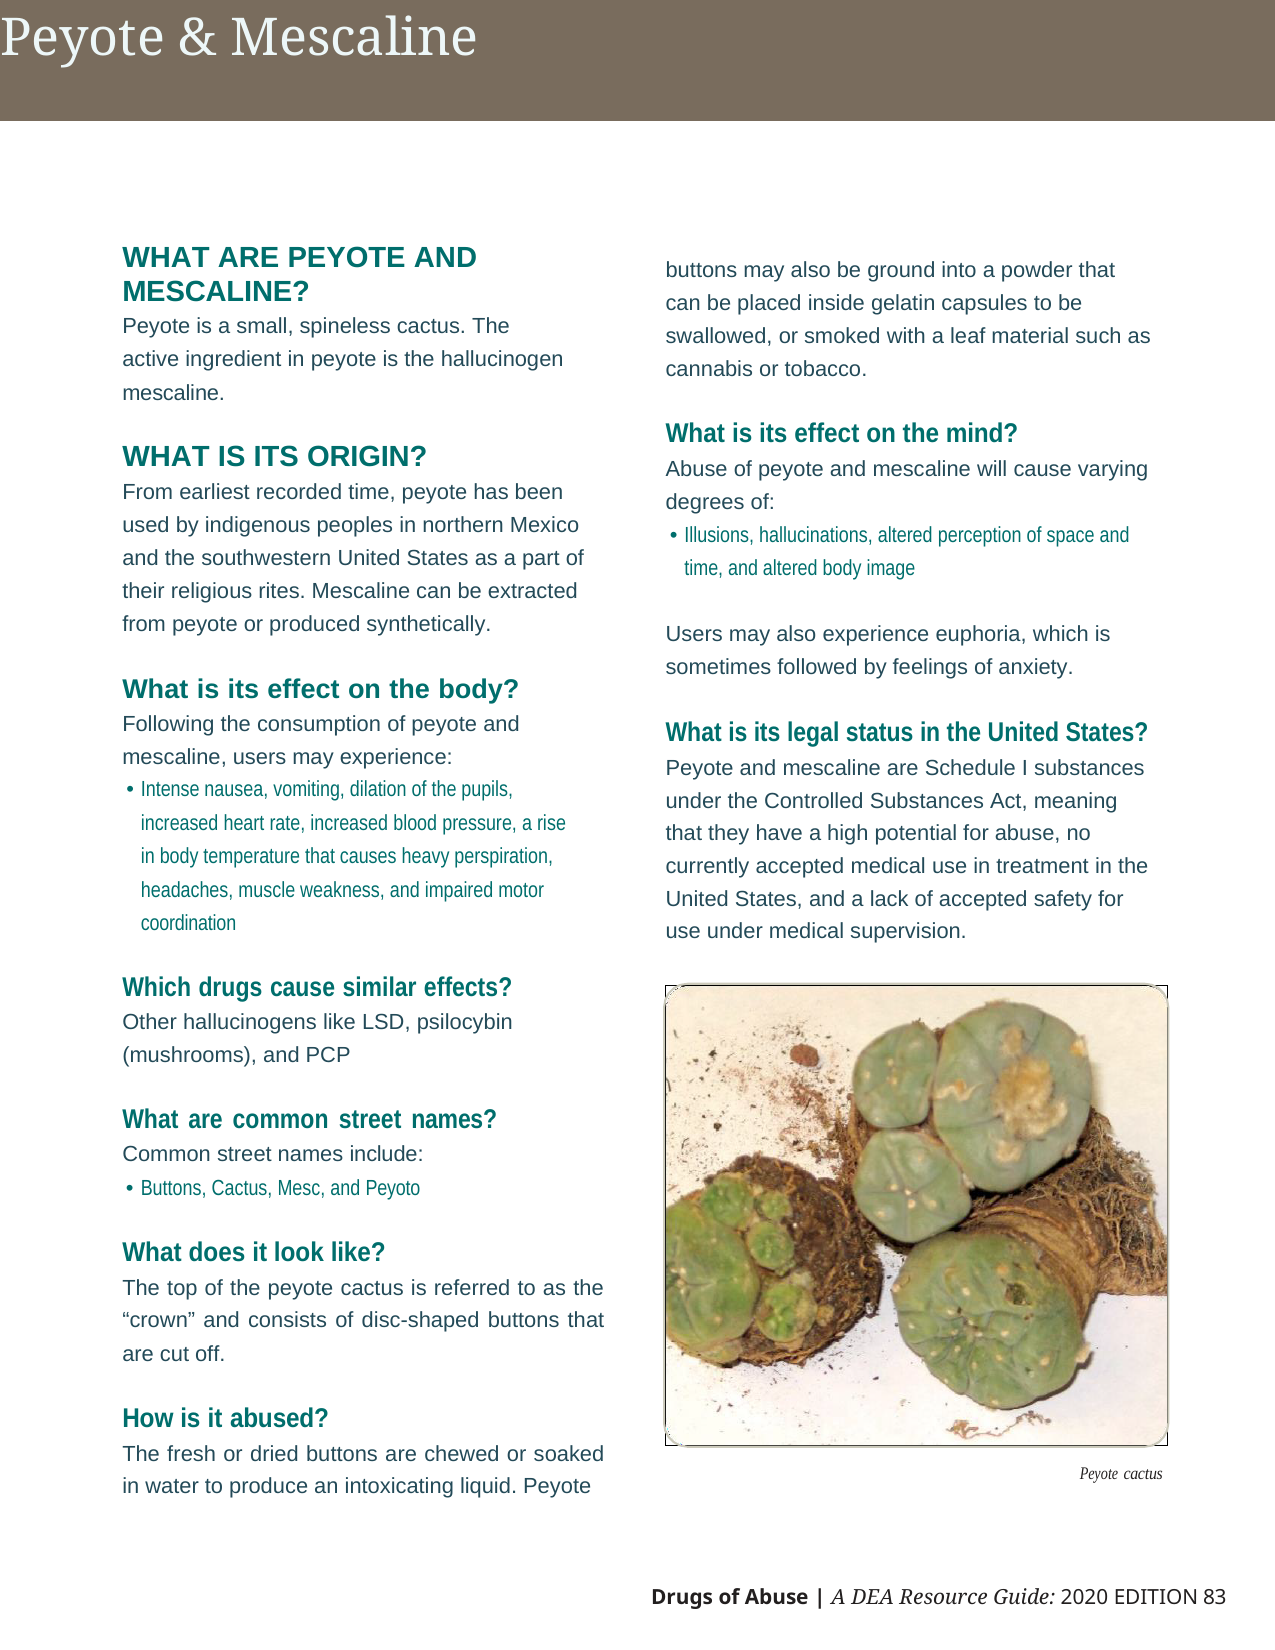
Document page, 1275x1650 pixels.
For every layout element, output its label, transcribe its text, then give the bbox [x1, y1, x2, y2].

subtitle WHAT IS ITS ORIGIN? [122, 439, 605, 472]
text Drugs of Abuse | A DEA Resource Guide: 2020 EDITION 83 [651, 1582, 1275, 1611]
text Abuse of peyote and mescaline will cause varying degrees of: [665, 456, 1151, 514]
subtitle What is its effect on the mind? [665, 417, 1275, 449]
subtitle What are common street names? [122, 1103, 605, 1134]
text Which drugs cause similar effects? Other hallucinogens like LSD, psilocybin (mushrooms), and PCP [122, 971, 512, 1067]
text Peyote cactus [609, 995, 1163, 1483]
picture [670, 986, 1162, 995]
text The top of the peyote cactus is referred to as the “crown” and consists of disc-shaped buttons that are cut off. [122, 1274, 604, 1366]
text buttons may also be ground into a powder that can be placed inside gelatin capsules to be swallowed, or smoked with a leaf material such as cannabis or tobacco. [665, 257, 1151, 381]
picture [1163, 1435, 1167, 1445]
text What is its effect on the body? Following the consumption of peyote and mescaline, users may experience: [122, 673, 520, 769]
list Buttons, Cactus, Mesc, and Peyoto [126, 1174, 605, 1199]
picture [1163, 997, 1167, 1434]
text The fresh or dried buttons are chewed or soaked in water to produce an intoxicating liquid. Peyote [122, 1440, 605, 1499]
text Peyote is a small, spineless cactus. The active ingredient in peyote is the hallucinogen mescaline. [122, 313, 565, 404]
subtitle What does it look like? [122, 1236, 605, 1267]
list Intense nausea, vomiting, dilation of the pupils, increased heart rate, increased blood pressure, a rise in body temperature that causes heavy perspiration, headaches, muscle weakness, and impaired motor coordination [126, 776, 566, 935]
text Users may also experience euphoria, which is sometimes followed by feelings of anxiety. [665, 621, 1210, 679]
picture [666, 986, 673, 994]
text Common street names include: [122, 1141, 605, 1166]
subtitle How is it abused? [122, 1402, 605, 1433]
picture [1159, 986, 1167, 995]
text What is its legal status in the United States? Peyote and mescaline are Schedule I substances under the Controlled Substances Act, meaning that they have a high potential for abuse, no currently accepted medical use in treatment in the United States, and a lack of accepted safety for use under medical supervision. [665, 716, 1151, 943]
list Illusions, hallucinations, altered perception of space and time, and altered body image [669, 522, 1130, 580]
text From earliest recorded time, peyote has been used by indigenous peoples in northern Mexico and the southwestern United States as a part of their religious rites. Mescaline can be extracted from peyote or produced synthetically. [122, 479, 605, 637]
subtitle WHAT ARE PEYOTE AND MESCALINE? [122, 240, 605, 307]
